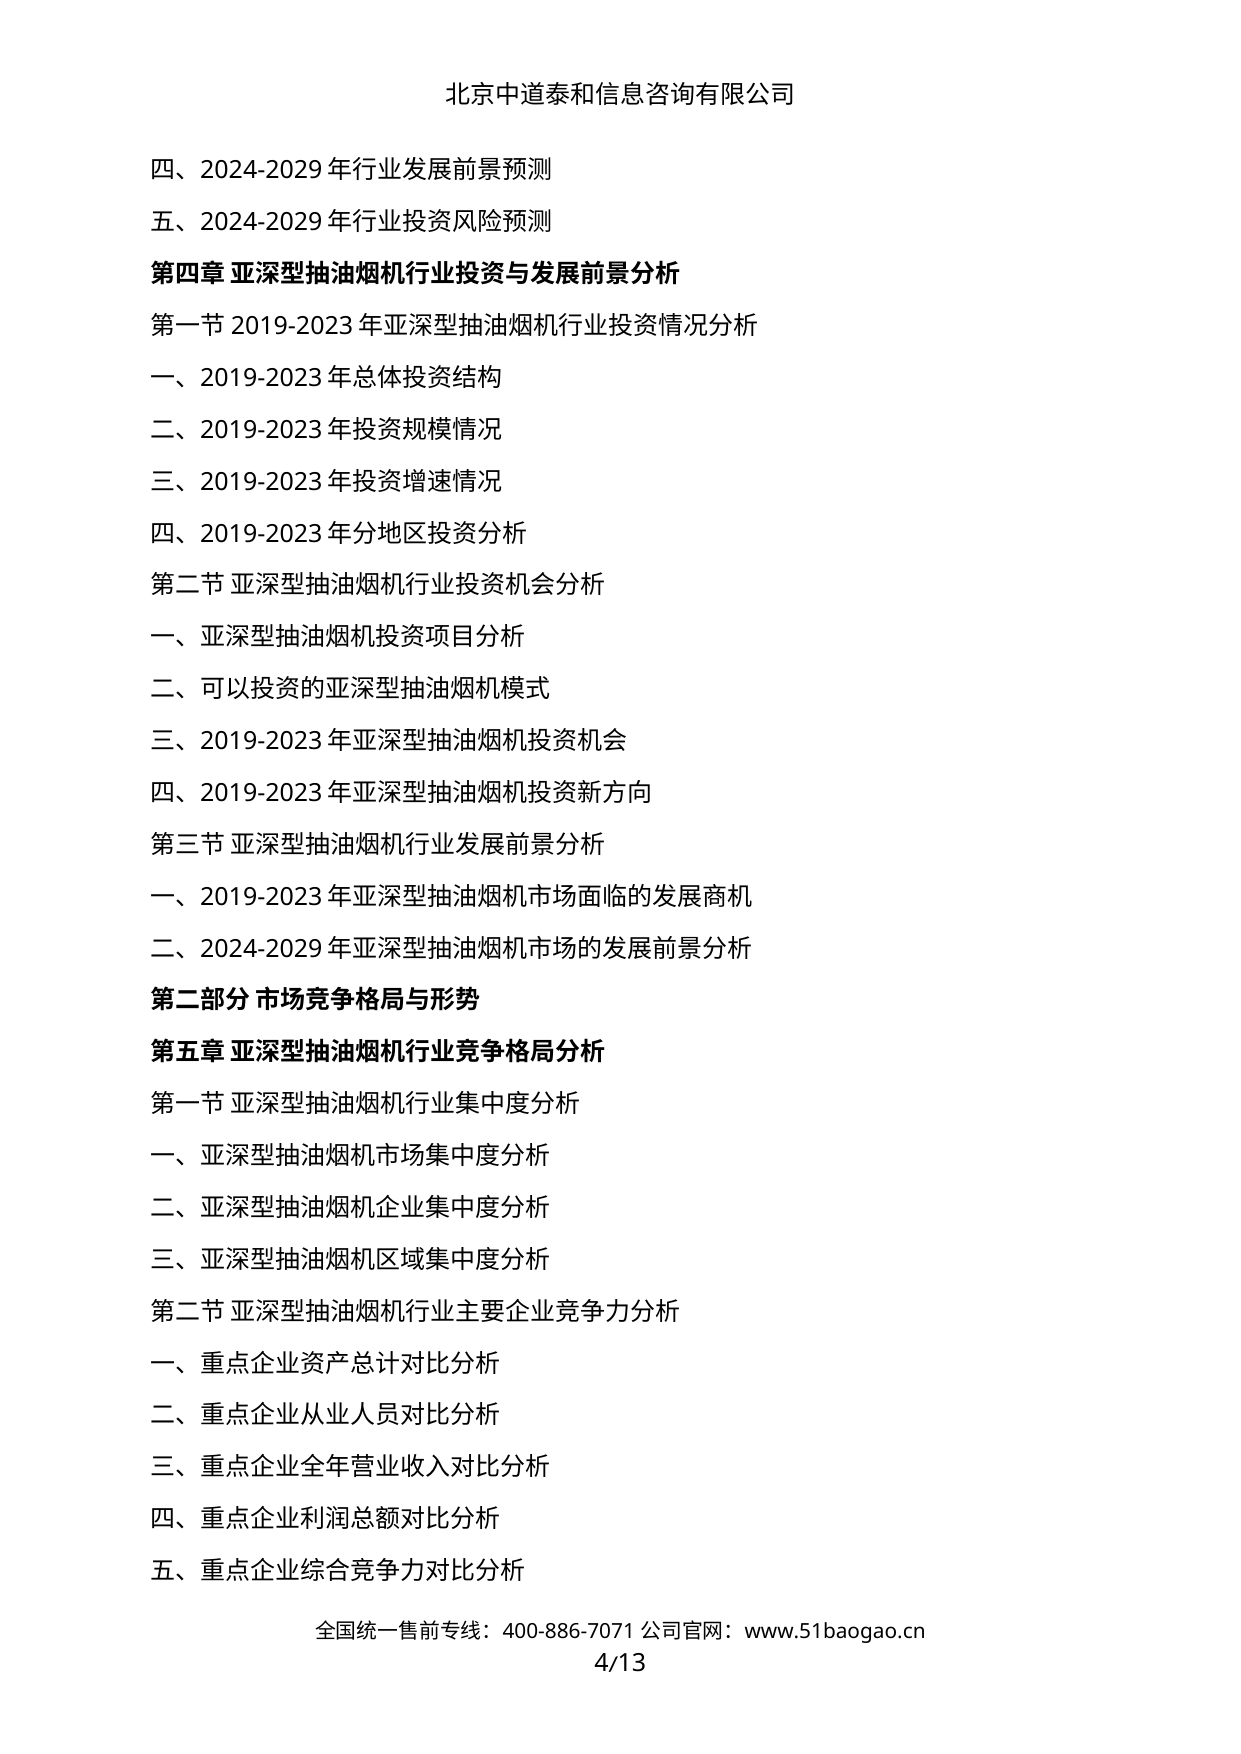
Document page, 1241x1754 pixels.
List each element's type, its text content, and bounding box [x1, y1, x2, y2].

text 三、2019-2023年亚深型抽油烟机投资机会 [150, 721, 1090, 757]
text 四、2024-2029年行业发展前景预测 [150, 150, 1090, 186]
text 第二节 亚深型抽油烟机行业投资机会分析 [150, 565, 1090, 601]
text 第二节 亚深型抽油烟机行业主要企业竞争力分析 [150, 1291, 1090, 1327]
text 第三节 亚深型抽油烟机行业发展前景分析 [150, 824, 1090, 861]
text 一、重点企业资产总计对比分析 [150, 1343, 1090, 1379]
text 二、2019-2023年投资规模情况 [150, 409, 1090, 446]
text 四、重点企业利润总额对比分析 [150, 1499, 1090, 1535]
text 二、重点企业从业人员对比分析 [150, 1395, 1090, 1431]
text 一、亚深型抽油烟机投资项目分析 [150, 617, 1090, 653]
text 三、重点企业全年营业收入对比分析 [150, 1447, 1090, 1483]
text 一、亚深型抽油烟机市场集中度分析 [150, 1136, 1090, 1172]
text 第一节 亚深型抽油烟机行业集中度分析 [150, 1084, 1090, 1120]
text 四、2019-2023年分地区投资分析 [150, 513, 1090, 549]
text 第一节 2019-2023年亚深型抽油烟机行业投资情况分析 [150, 306, 1090, 342]
text 三、亚深型抽油烟机区域集中度分析 [150, 1239, 1090, 1276]
text 五、重点企业综合竞争力对比分析 [150, 1551, 1090, 1587]
text 五、2024-2029年行业投资风险预测 [150, 202, 1090, 238]
text 二、2024-2029年亚深型抽油烟机市场的发展前景分析 [150, 928, 1090, 964]
text 三、2019-2023年投资增速情况 [150, 461, 1090, 497]
text 一、2019-2023年总体投资结构 [150, 357, 1090, 394]
text 第五章 亚深型抽油烟机行业竞争格局分析 [150, 1032, 1090, 1068]
text 第四章 亚深型抽油烟机行业投资与发展前景分析 [150, 254, 1090, 290]
text 一、2019-2023年亚深型抽油烟机市场面临的发展商机 [150, 876, 1090, 912]
text 第二部分 市场竞争格局与形势 [150, 980, 1090, 1016]
text 二、亚深型抽油烟机企业集中度分析 [150, 1187, 1090, 1224]
text 二、可以投资的亚深型抽油烟机模式 [150, 669, 1090, 705]
text 四、2019-2023年亚深型抽油烟机投资新方向 [150, 772, 1090, 809]
